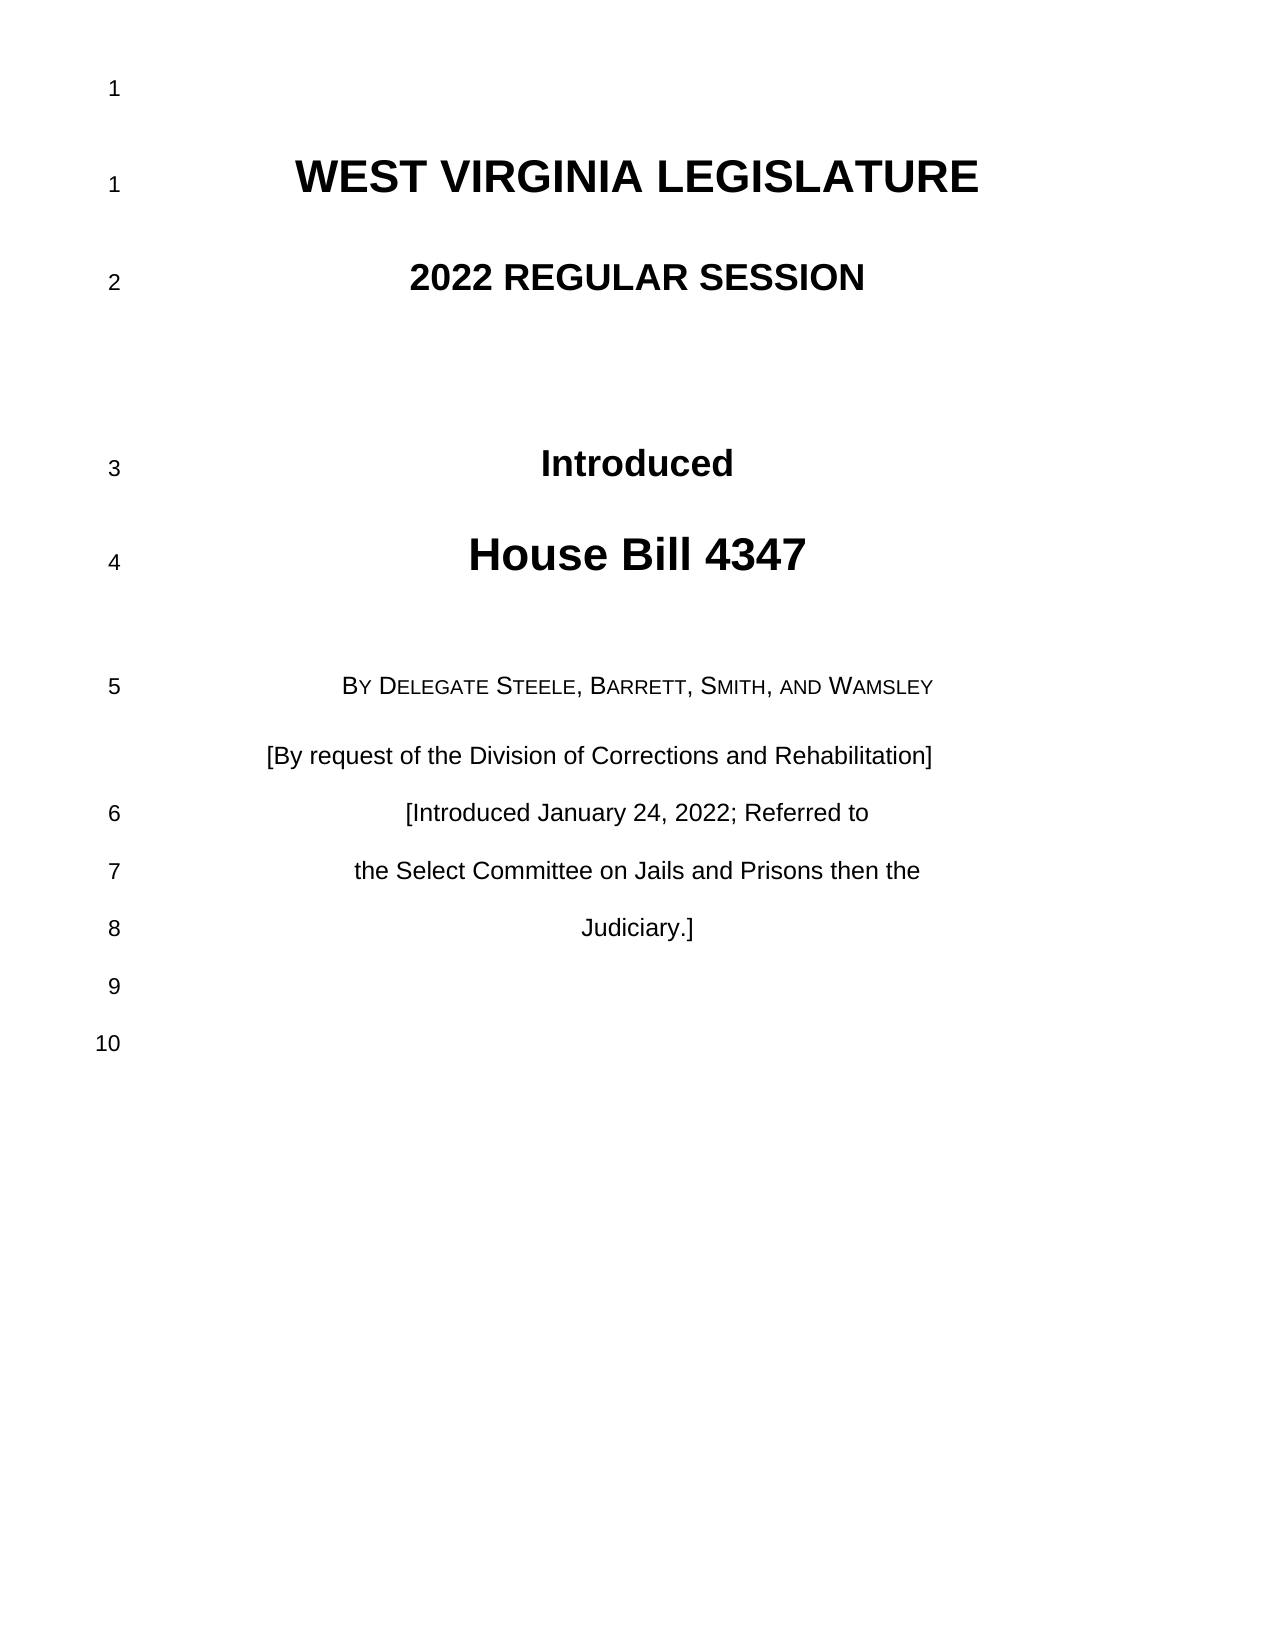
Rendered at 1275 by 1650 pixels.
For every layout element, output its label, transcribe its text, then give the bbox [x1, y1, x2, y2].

text Introduced [150, 442, 1125, 485]
text WEST VIRGINIA LEGISLATURE [150, 150, 1125, 203]
text 2022 REGULAR SESSION [150, 255, 1125, 298]
text By Delegate Steele, Barrett, Smith, and Wamsley [337, 671, 937, 699]
text the Select Committee on Jails and Prisons then the Judiciary.] [337, 856, 937, 942]
text [Introduced January 24, 2022; Referred to [337, 798, 937, 827]
text [By request of the Division of Corrections and Rehabilitation] [262, 741, 937, 769]
text House Bill 4347 [150, 528, 1125, 581]
